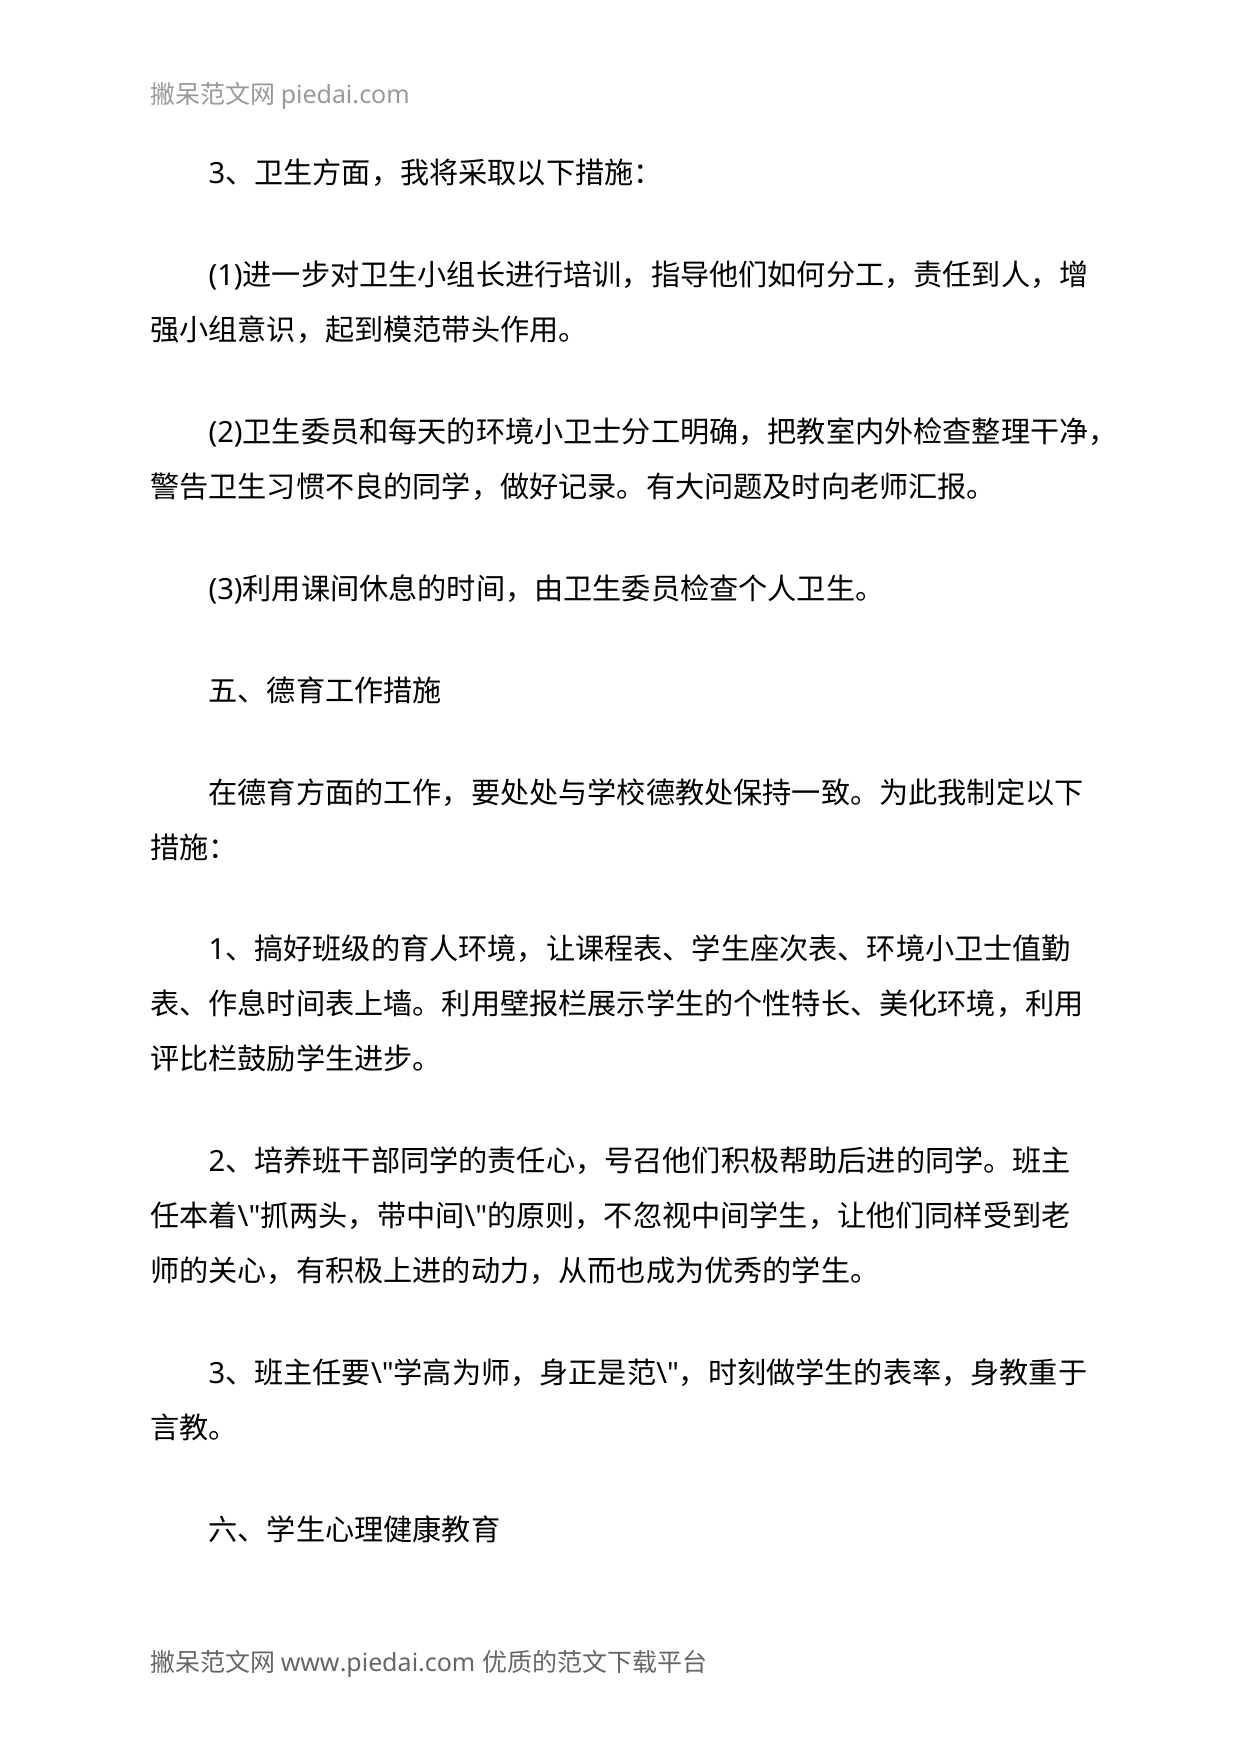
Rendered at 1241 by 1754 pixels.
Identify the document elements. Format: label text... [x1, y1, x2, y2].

text 在德育方面的工作，要处处与学校德教处保持一致。为此我制定以下措施： [150, 769, 1090, 866]
text 3、班主任要\"学高为师，身正是范\"，时刻做学生的表率，身教重于言教。 [150, 1349, 1090, 1447]
text 1、搞好班级的育人环境，让课程表、学生座次表、环境小卫士值勤表、作息时间表上墙。利用壁报栏展示学生的个性特长、美化环境，利用评比栏鼓励学生进步。 [150, 926, 1090, 1078]
text (3)利用课间休息的时间，由卫生委员检查个人卫生。 [150, 566, 1090, 608]
text 3、卫生方面，我将采取以下措施： [150, 150, 1090, 192]
text (1)进一步对卫生小组长进行培训，指导他们如何分工，责任到人，增强小组意识，起到模范带头作用。 [150, 252, 1090, 349]
text (2)卫生委员和每天的环境小卫士分工明确，把教室内外检查整理干净，警告卫生习惯不良的同学，做好记录。有大问题及时向老师汇报。 [150, 409, 1090, 506]
text 五、德育工作措施 [150, 667, 1090, 710]
text 六、学生心理健康教育 [150, 1506, 1090, 1548]
text 2、培养班干部同学的责任心，号召他们积极帮助后进的同学。班主任本着\"抓两头，带中间\"的原则，不忽视中间学生，让他们同样受到老师的关心，有积极上进的动力，从而也成为优秀的学生。 [150, 1138, 1090, 1290]
